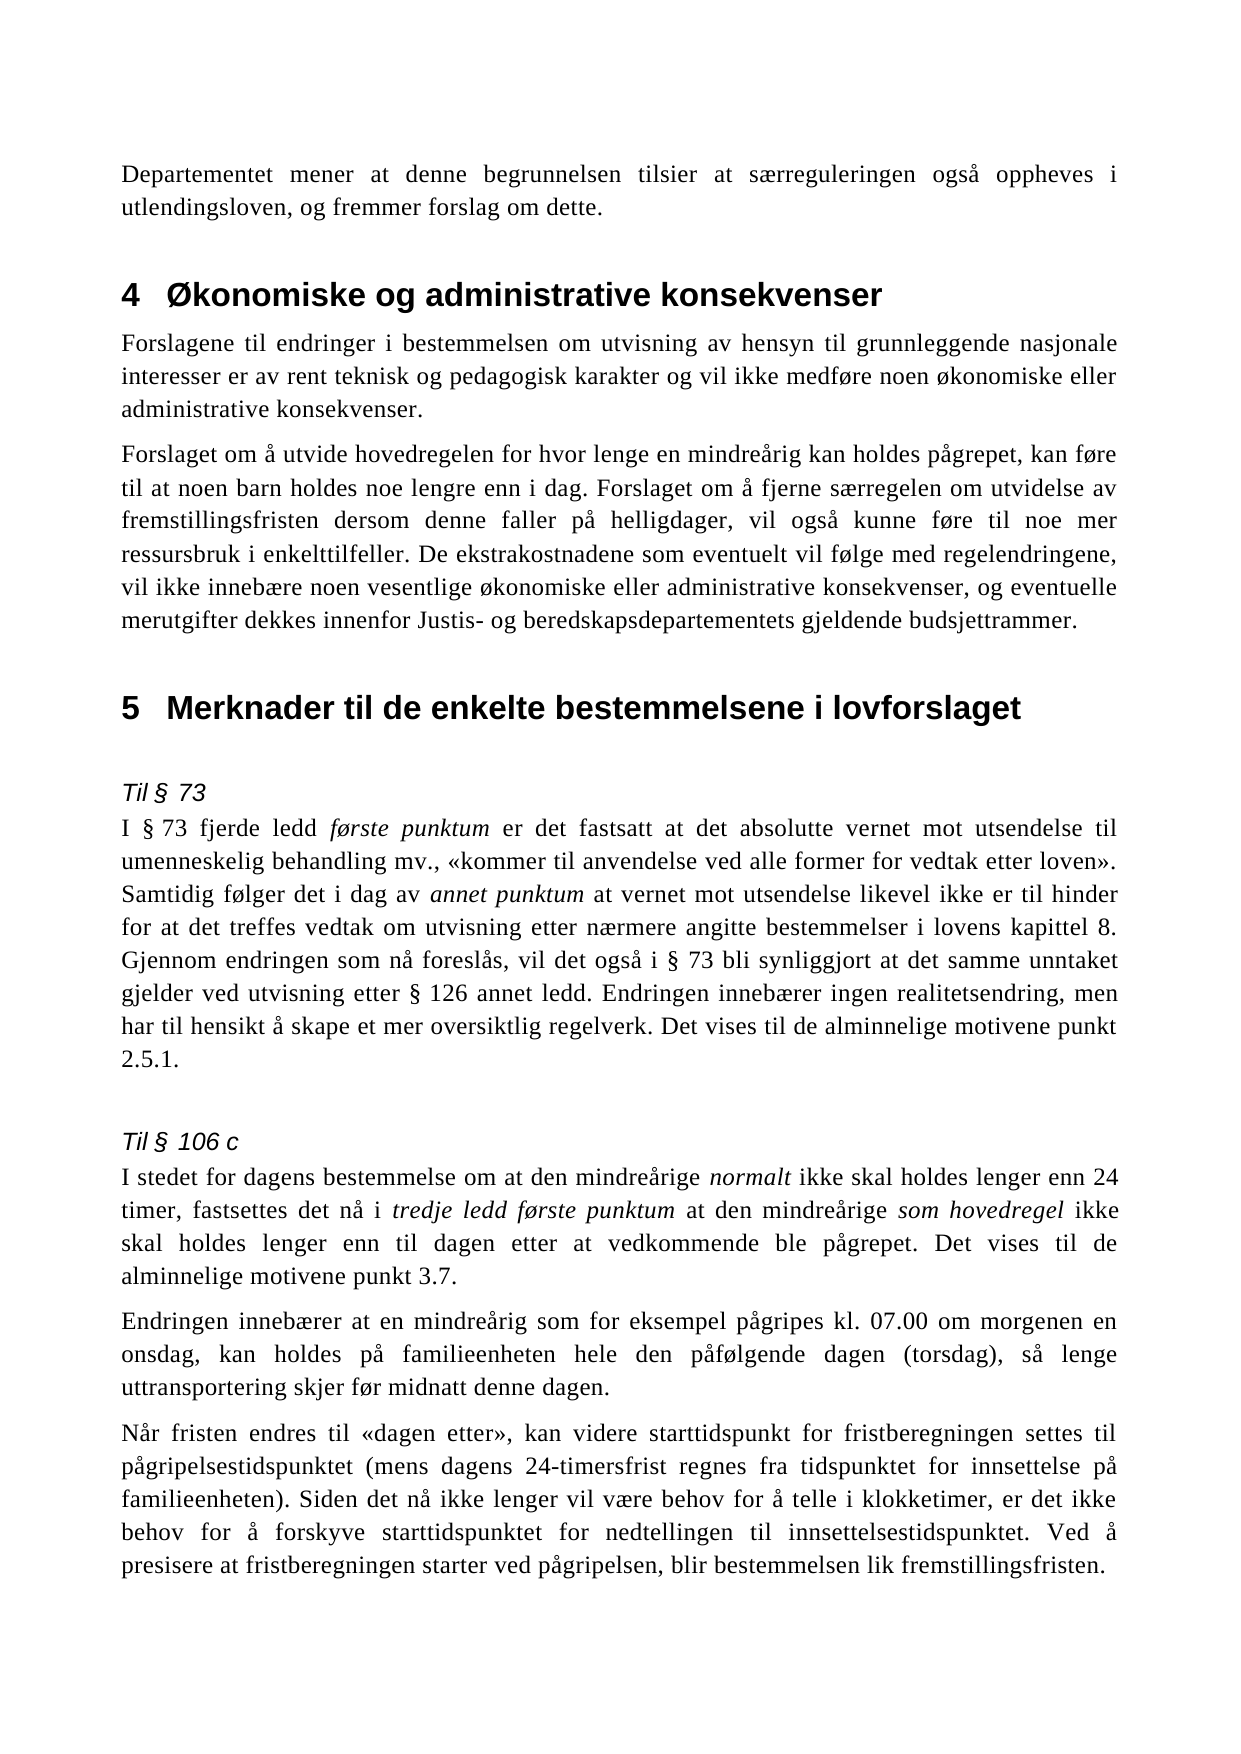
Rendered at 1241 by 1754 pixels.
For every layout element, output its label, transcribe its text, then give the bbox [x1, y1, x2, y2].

text Endringen innebærer at en mindreårig som for eksempel pågripes kl. 07.00 om morgenen en onsdag, kan holdes på familieenheten hele den påfølgende dagen (torsdag), så lenge uttransportering skjer før midnatt denne dagen. [121, 1306, 1119, 1401]
text Forslagene til endringer i bestemmelsen om utvisning av hensyn til grunnleggende nasjonale interesser er av rent teknisk og pedagogisk karakter og vil ikke medføre noen økonomiske eller administrative konsekvenser. [121, 328, 1119, 423]
subtitle Merknader til de enkelte bestemmelsene i lovforslaget [121, 688, 1119, 726]
text Når fristen endres til «dagen etter», kan videre starttidspunkt for fristberegningen settes til pågripelsestidspunktet (mens dagens 24-timersfrist regnes fra tidspunktet for innsettelse på familieenheten). Siden det nå ikke lenger vil være behov for å telle i klokketimer, er det ikke behov for å forskyve starttidspunktet for nedtellingen til innsettelsestidspunktet. Ved å presisere at fristberegningen starter ved pågripelsen, blir bestemmelsen lik fremstillingsfristen. [121, 1418, 1119, 1579]
text Til § 106 c [121, 1127, 1119, 1156]
subtitle Økonomiske og administrative konsekvenser [121, 276, 1119, 314]
text I stedet for dagens bestemmelse om at den mindreårige normalt ikke skal holdes lenger enn 24 timer, fastsettes det nå i tredje ledd første punktum at den mindreårige som hovedregel ikke skal holdes lenger enn til dagen etter at vedkommende ble pågrepet. Det vises til de alminnelige motivene punkt 3.7. [121, 1162, 1119, 1290]
text Til § 73 [121, 778, 1119, 806]
text I § 73 fjerde ledd første punktum er det fastsatt at det absolutte vernet mot utsendelse til umenneskelig behandling mv., «kommer til anvendelse ved alle former for vedtak etter loven». Samtidig følger det i dag av annet punktum at vernet mot utsendelse likevel ikke er til hinder for at det treffes vedtak om utvisning etter nærmere angitte bestemmelser i lovens kapittel 8. Gjennom endringen som nå foreslås, vil det også i § 73 bli synliggjort at det samme unntaket gjelder ved utvisning etter § 126 annet ledd. Endringen innebærer ingen realitetsendring, men har til hensikt å skape et mer oversiktlig regelverk. Det vises til de alminnelige motivene punkt 2.5.1. [121, 813, 1119, 1073]
text Departementet mener at denne begrunnelsen tilsier at særreguleringen også oppheves i utlendingsloven, og fremmer forslag om dette. [121, 159, 1119, 221]
text Forslaget om å utvide hovedregelen for hvor lenge en mindreårig kan holdes pågrepet, kan føre til at noen barn holdes noe lengre enn i dag. Forslaget om å fjerne særregelen om utvidelse av fremstillingsfristen dersom denne faller på helligdager, vil også kunne føre til noe mer ressursbruk i enkelttilfeller. De ekstrakostnadene som eventuelt vil følge med regelendringene, vil ikke innebære noen vesentlige økonomiske eller administrative konsekvenser, og eventuelle merutgifter dekkes innenfor Justis- og beredskapsdepartementets gjeldende budsjettrammer. [121, 439, 1119, 633]
